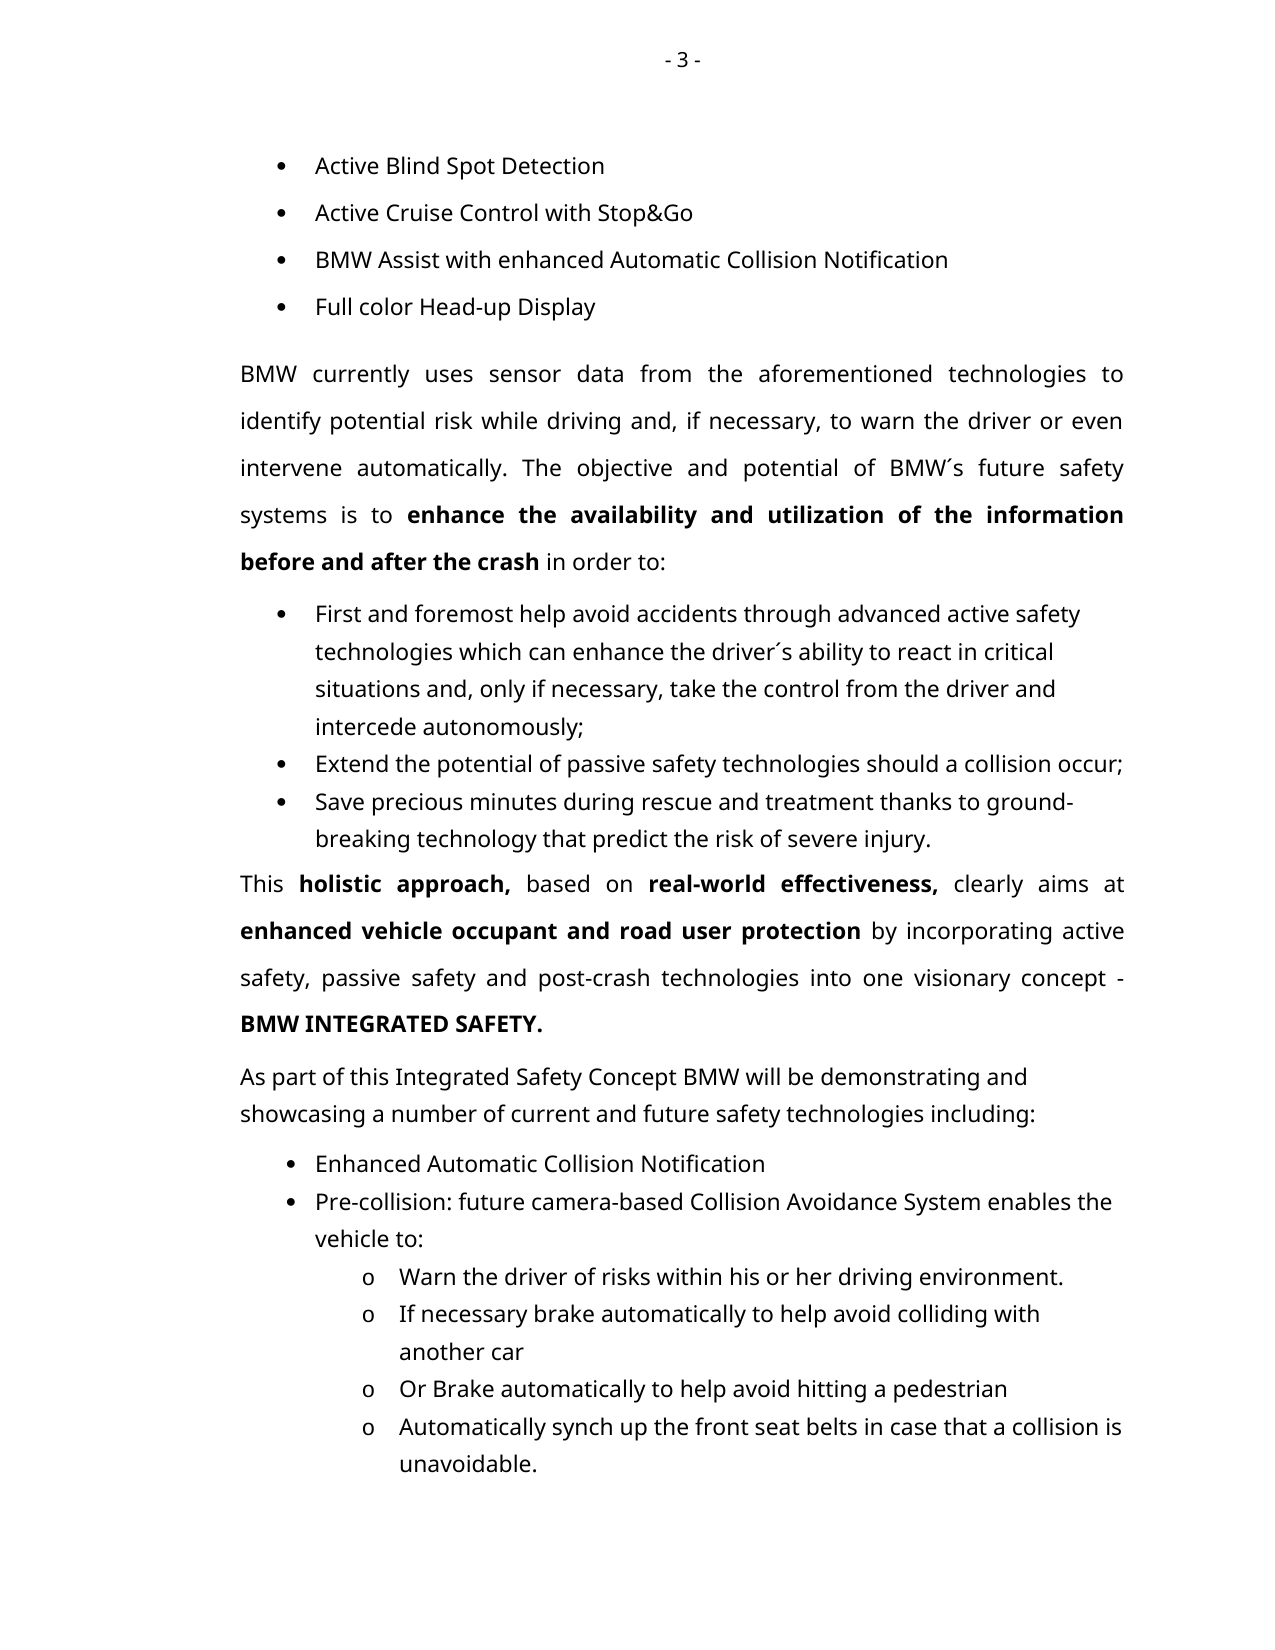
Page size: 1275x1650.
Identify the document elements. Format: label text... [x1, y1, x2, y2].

list Or Brake automatically to help avoid hitting a pedestrian [361, 1368, 1125, 1405]
list Full color Head-up Display [277, 291, 1125, 322]
list Extend the potential of passive safety technologies should a collision occur; [277, 743, 1125, 780]
list Active Blind Spot Detection [277, 150, 1125, 181]
list Active Cruise Control with Stop&Go [277, 197, 1125, 228]
list Save precious minutes during rescue and treatment thanks to ground-breaking technology that predict the risk of severe injury. [277, 780, 1125, 855]
text BMW currently uses sensor data from the aforementioned technologies to identify potential risk while driving and, if necessary, to warn the driver or even intervene automatically. The objective and potential of BMW´s future safety systems is to enhance the availability and utilization of the information before and after the crash in order to: [240, 358, 1125, 577]
list BMW Assist with enhanced Automatic Collision Notification [277, 244, 1125, 275]
list Pre-collision: future camera-based Collision Avoidance System enables the vehicle to: [287, 1180, 1125, 1255]
list If necessary brake automatically to help avoid colliding with another car [361, 1293, 1125, 1368]
text This holistic approach, based on real-world effectiveness, clearly aims at enhanced vehicle occupant and road user protection by incorporating active safety, passive safety and post-crash technologies into one visionary concept - BMW INTEGRATED SAFETY. [240, 868, 1125, 1039]
list Automatically synch up the front seat belts in case that a collision is unavoidable. [361, 1405, 1125, 1480]
list Warn the driver of risks within his or her driving environment. [361, 1255, 1125, 1293]
list Enhanced Automatic Collision Notification [287, 1143, 1125, 1180]
list First and foremost help avoid accidents through advanced active safety technologies which can enhance the driver´s ability to react in critical situations and, only if necessary, take the control from the driver and intercede autonomously; [277, 593, 1125, 743]
text As part of this Integrated Safety Concept BMW will be demonstrating and showcasing a number of current and future safety technologies including: [240, 1055, 1125, 1130]
